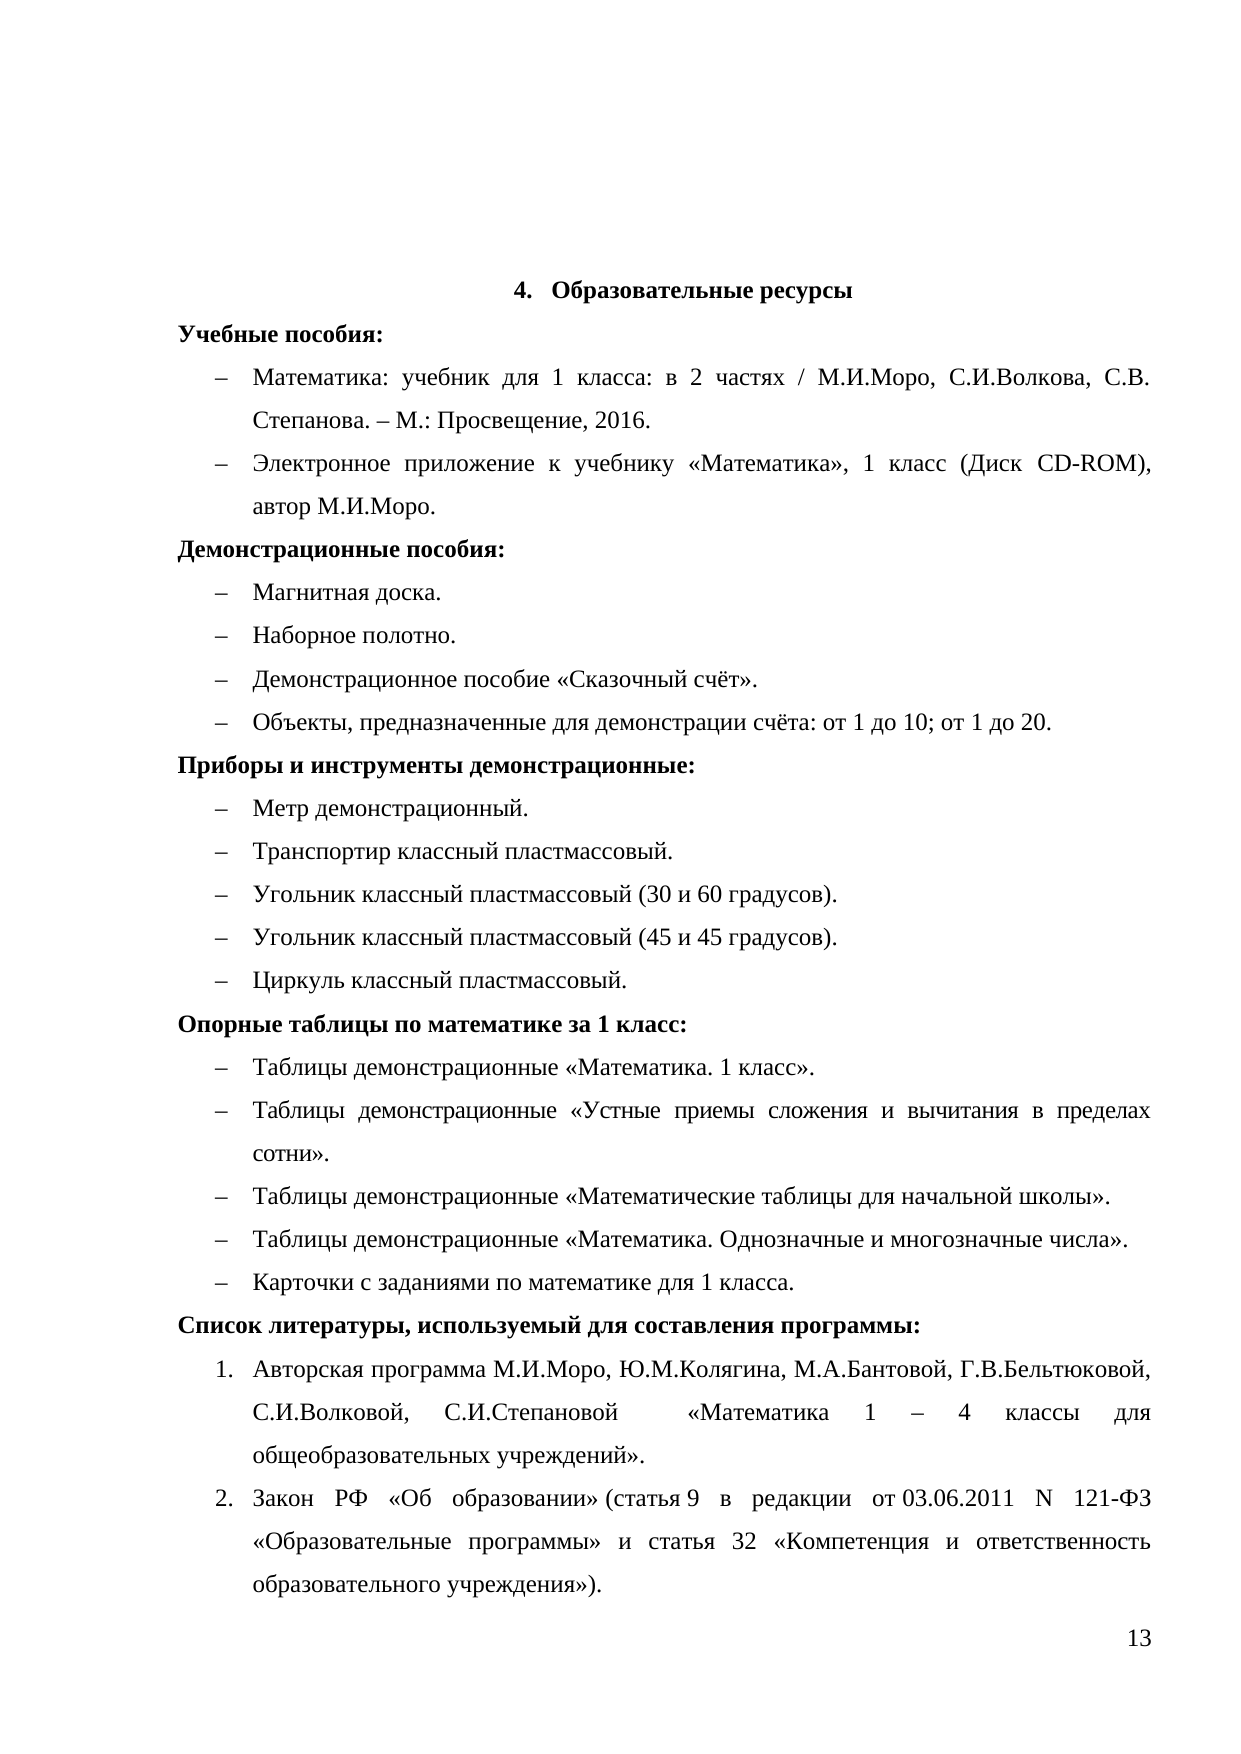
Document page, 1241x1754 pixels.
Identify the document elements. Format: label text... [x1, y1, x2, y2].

list Метр демонстрационный. [215, 793, 1152, 822]
list Закон РФ «Об образовании» (статья 9 в редакции от 03.06.2011 N 121-ФЗ «Образовательные программы» и статья 32 «Компетенция и ответственность образовательного учреждения»). [215, 1483, 1152, 1598]
list Математика: учебник для 1 класса: в 2 частях / М.И.Моро, С.И.Волкова, С.В. Степанова. – М.: Просвещение, 2016. [215, 362, 1152, 434]
list Демонстрационное пособие «Сказочный счёт». [215, 664, 1152, 692]
list Образовательные ресурсы [215, 276, 1152, 304]
list Карточки с заданиями по математике для 1 класса. [215, 1267, 1152, 1296]
list Таблицы демонстрационные «Устные приемы сложения и вычитания в пределах сотни». [215, 1095, 1152, 1167]
text Приборы и инструменты демонстрационные: [177, 750, 1152, 779]
list Магнитная доска. [215, 577, 1152, 606]
list Электронное приложение к учебнику «Математика», 1 класс (Диск CD-ROM), автор М.И.Моро. [215, 448, 1152, 520]
list Циркуль классный пластмассовый. [215, 966, 1152, 994]
list Авторская программа М.И.Моро, Ю.М.Колягина, М.А.Бантовой, Г.В.Бельтюковой, С.И.Волковой, С.И.Степановой «Математика 1 – 4 классы для общеобразовательных учреждений». [215, 1354, 1152, 1469]
list Угольник классный пластмассовый (30 и 60 градусов). [215, 879, 1152, 908]
list Наборное полотно. [215, 621, 1152, 649]
text Демонстрационные пособия: [177, 534, 1152, 563]
text Опорные таблицы по математике за 1 класс: [177, 1009, 1152, 1037]
list Транспортир классный пластмассовый. [215, 836, 1152, 865]
list Угольник классный пластмассовый (45 и 45 градусов). [215, 922, 1152, 951]
list Таблицы демонстрационные «Математика. Однозначные и многозначные числа». [215, 1224, 1152, 1253]
list Таблицы демонстрационные «Математика. 1 класс». [215, 1052, 1152, 1081]
list Таблицы демонстрационные «Математические таблицы для начальной школы». [215, 1181, 1152, 1210]
text Список литературы, используемый для составления программы: [177, 1311, 1152, 1339]
list Объекты, предназначенные для демонстрации счёта: от 1 до 10; от 1 до 20. [215, 707, 1152, 736]
text Учебные пособия: [177, 319, 1152, 347]
